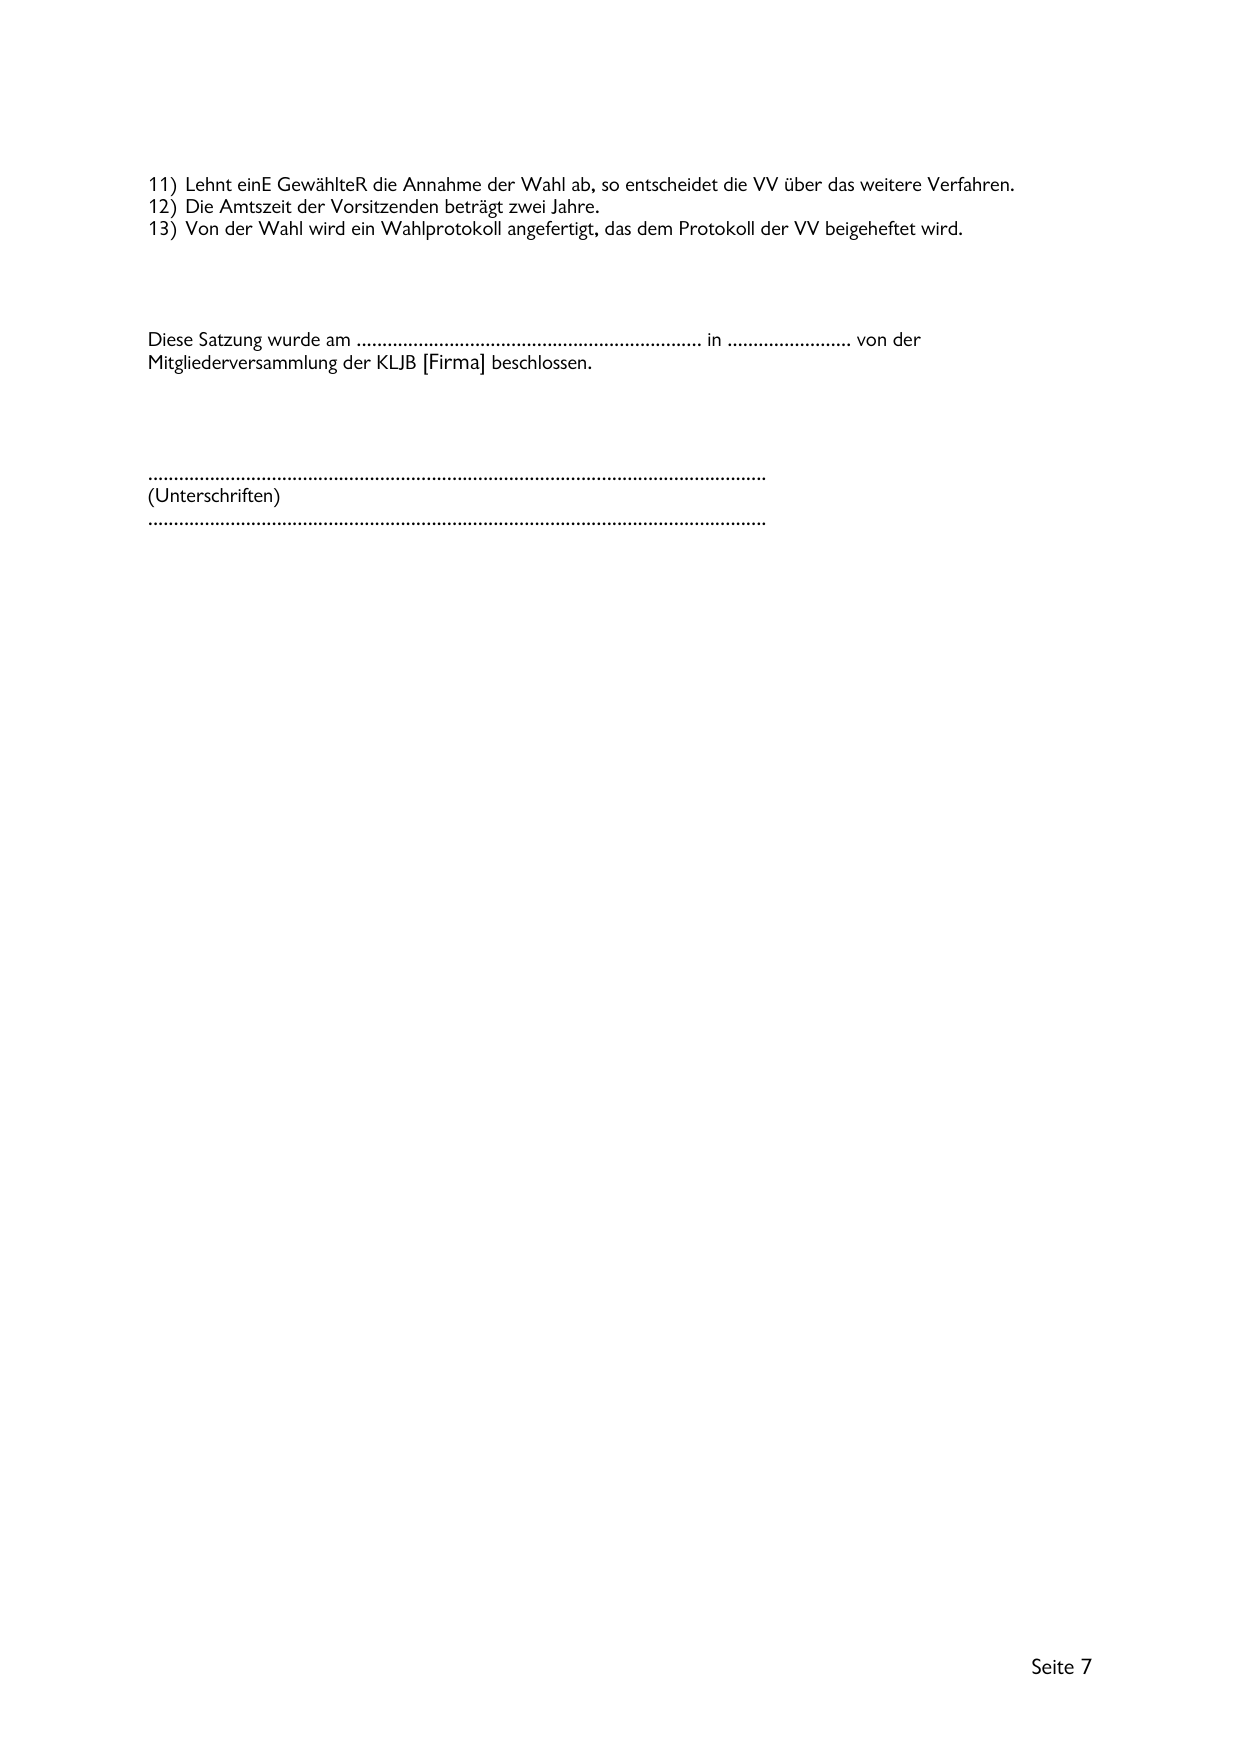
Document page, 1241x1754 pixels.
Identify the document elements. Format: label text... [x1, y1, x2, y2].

text Diese Satzung wurde am ................................................................... in …………………… von der [148, 332, 1092, 351]
text ........................................................................................................................ [148, 467, 1092, 486]
text (Unterschriften) [148, 489, 1092, 508]
list Die Amtszeit der Vorsitzenden beträgt zwei Jahre. [148, 199, 1092, 218]
list Von der Wahl wird ein Wahlprotokoll angefertigt, das dem Protokoll der VV beigeheftet wird. [148, 221, 1092, 241]
text ........................................................................................................................ [148, 511, 1092, 530]
list Lehnt einE GewählteR die Annahme der Wahl ab, so entscheidet die VV über das weitere Verfahren. [148, 177, 1092, 196]
text Mitgliederversammlung der KLJB beschlossen. [148, 354, 424, 375]
text Mitgliederversammlung der KLJB beschlossen. [483, 354, 1092, 375]
